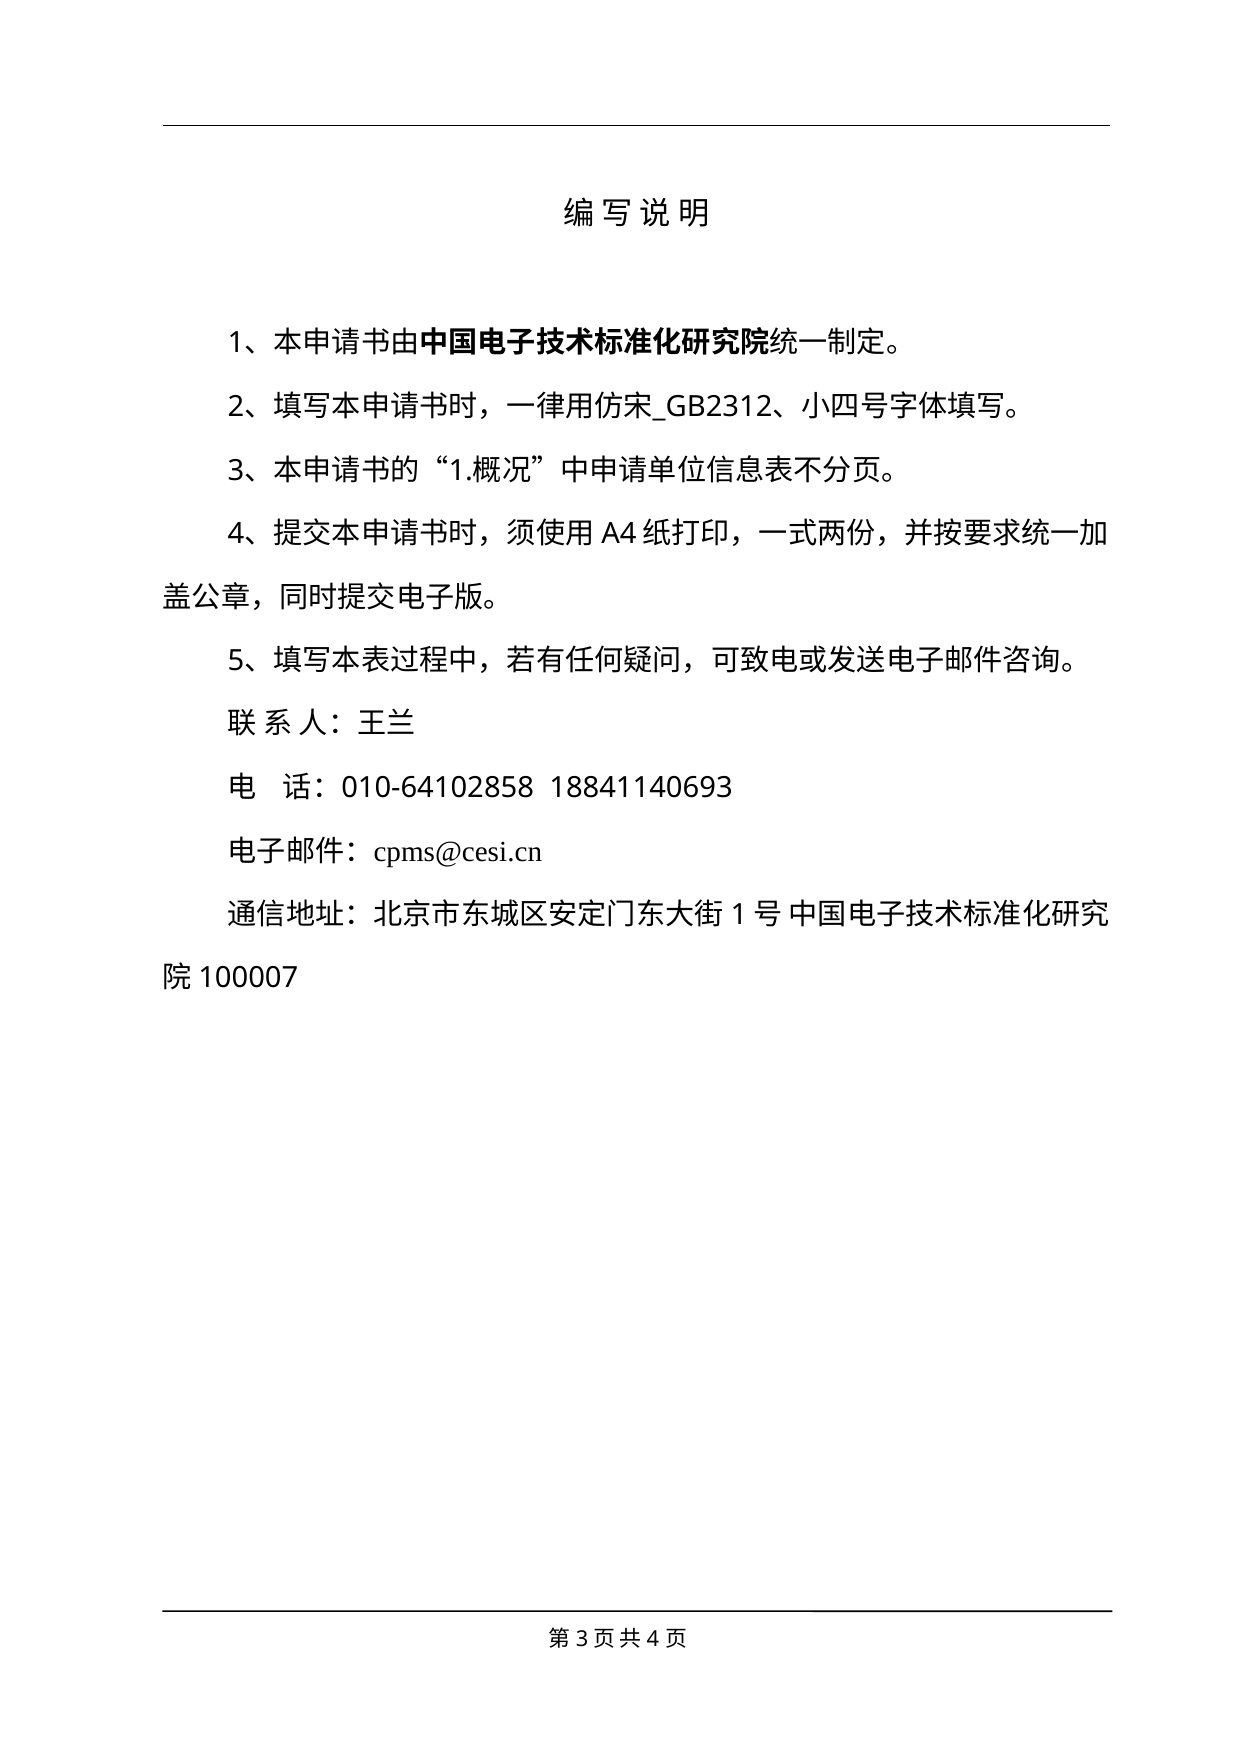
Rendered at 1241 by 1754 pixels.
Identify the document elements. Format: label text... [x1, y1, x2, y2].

text 电 话：010-64102858 18841140693 [162, 763, 1110, 806]
text 5、填写本表过程中，若有任何疑问，可致电或发送电子邮件咨询。 [162, 637, 1110, 679]
text 通信地址：北京市东城区安定门东大街1号 中国电子技术标准化研究院 100007 [162, 891, 1110, 996]
text 3、本申请书的“1.概况”中申请单位信息表不分页。 [162, 446, 1110, 488]
text 2、填写本申请书时，一律用仿宋_GB2312、小四号字体填写。 [162, 382, 1110, 425]
text 电子邮件：cpms@cesi.cn [162, 827, 1110, 869]
text 1、本申请书由中国电子技术标准化研究院统一制定。 [162, 319, 1110, 361]
text 2023年11月23日编 写 说 明 [162, 178, 1110, 243]
text 4、提交本申请书时，须使用A4纸打印，一式两份，并按要求统一加盖公章，同时提交电子版。 [162, 509, 1110, 615]
text 联 系 人：王兰 [162, 700, 1110, 742]
